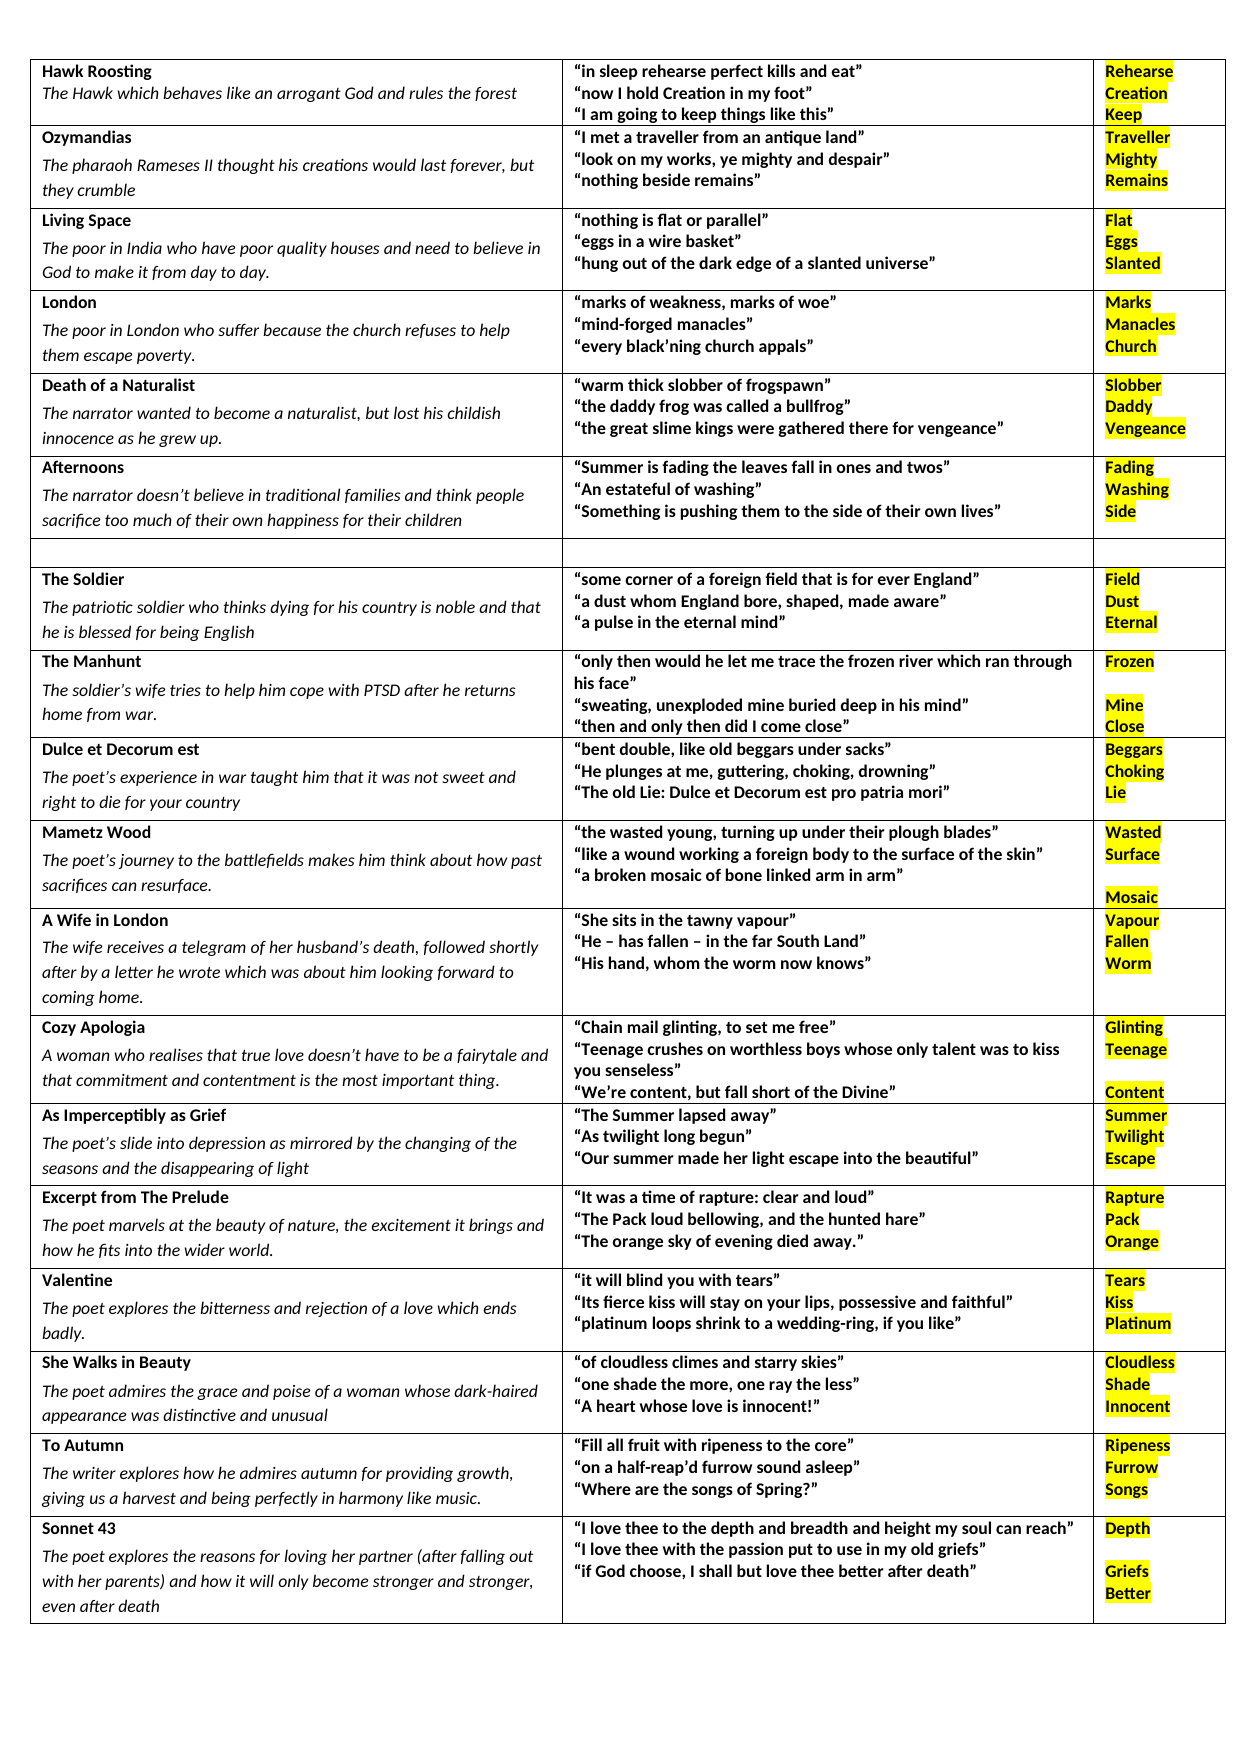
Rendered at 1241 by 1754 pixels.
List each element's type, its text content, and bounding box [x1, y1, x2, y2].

table_cell Excerpt from The Prelude The poet marvels at the beauty of nature, the excitement it brings and how he fits into the wider world. [31, 1186, 562, 1268]
table_cell “Summer is fading the leaves fall in ones and twos” “An estateful of washing” “Something is pushing them to the side of their own lives” [563, 457, 1093, 538]
table_cell [1094, 539, 1225, 567]
table_cell Rapture Pack Orange [1094, 1186, 1225, 1268]
table_cell Depth Griefs Better [1094, 1517, 1225, 1623]
table_cell Slobber Daddy Vengeance [1094, 374, 1225, 456]
table_cell “I met a traveller from an antique land” “look on my works, ye mighty and despair” “nothing beside remains” [563, 126, 1093, 208]
table_header Rehearse Creation Keep [1094, 60, 1225, 125]
table_cell Cloudless Shade Innocent [1094, 1352, 1225, 1433]
table_header “in sleep rehearse perfect kills and eat” “now I hold Creation in my foot” “I am going to keep things like this” [563, 60, 1093, 125]
table_cell Death of a Naturalist The narrator wanted to become a naturalist, but lost his childish innocence as he grew up. [31, 374, 562, 456]
table_cell The Soldier The patriotic soldier who thinks dying for his country is noble and that he is blessed for being English [31, 568, 562, 649]
table_cell “it will blind you with tears” “Its fierce kiss will stay on your lips, possessive and faithful” “platinum loops shrink to a wedding-ring, if you like” [563, 1269, 1093, 1351]
table_cell Field Dust Eternal [1094, 568, 1225, 649]
table_cell Living Space The poor in India who have poor quality houses and need to believe in God to make it from day to day. [31, 209, 562, 290]
table_cell Mametz Wood The poet’s journey to the battlefields makes him think about how past sacrifices can resurface. [31, 821, 562, 908]
table_cell As Imperceptibly as Grief The poet’s slide into depression as mirrored by the changing of the seasons and the disappearing of light [31, 1104, 562, 1185]
table_cell Tears Kiss Platinum [1094, 1269, 1225, 1351]
table_cell Glinting Teenage Content [1094, 1016, 1225, 1103]
table_cell To Autumn The writer explores how he admires autumn for providing growth, giving us a harvest and being perfectly in harmony like music. [31, 1434, 562, 1516]
table_cell “the wasted young, turning up under their plough blades” “like a wound working a foreign body to the surface of the skin” “a broken mosaic of bone linked arm in arm” [563, 821, 1093, 908]
table_cell A Wife in London The wife receives a telegram of her husband’s death, followed shortly after by a letter he wrote which was about him looking forward to coming home. [31, 909, 562, 1015]
table_cell “It was a time of rapture: clear and loud” “The Pack loud bellowing, and the hunted hare” “The orange sky of evening died away.” [563, 1186, 1093, 1268]
table_cell “Chain mail glinting, to set me free” “Teenage crushes on worthless boys whose only talent was to kiss you senseless” “We’re content, but fall short of the Divine” [563, 1016, 1093, 1103]
table_cell Ozymandias The pharaoh Rameses II thought his creations would last forever, but they crumble [31, 126, 562, 208]
table_cell She Walks in Beauty The poet admires the grace and poise of a woman whose dark-haired appearance was distinctive and unusual [31, 1352, 562, 1433]
table_cell Sonnet 43 The poet explores the reasons for loving her partner (after falling out with her parents) and how it will only become stronger and stronger, even after death [31, 1517, 562, 1623]
table_cell [563, 539, 1093, 567]
table_cell Wasted Surface Mosaic [1094, 821, 1225, 908]
table_cell “Fill all fruit with ripeness to the core” “on a half-reap’d furrow sound asleep” “Where are the songs of Spring?” [563, 1434, 1093, 1516]
table_cell “marks of weakness, marks of woe” “mind-forged manacles” “every black’ning church appals” [563, 291, 1093, 373]
table_cell Cozy Apologia A woman who realises that true love doesn’t have to be a fairytale and that commitment and contentment is the most important thing. [31, 1016, 562, 1103]
table_cell “of cloudless climes and starry skies” “one shade the more, one ray the less” “A heart whose love is innocent!” [563, 1352, 1093, 1433]
table_cell [31, 539, 562, 567]
table_cell “only then would he let me trace the frozen river which ran through his face” “sweating, unexploded mine buried deep in his mind” “then and only then did I come close” [563, 651, 1093, 737]
table_cell Ripeness Furrow Songs [1094, 1434, 1225, 1516]
table_cell Valentine The poet explores the bitterness and rejection of a love which ends badly. [31, 1269, 562, 1351]
table_cell Fading Washing Side [1094, 457, 1225, 538]
table_cell “The Summer lapsed away” “As twilight long begun” “Our summer made her light escape into the beautiful” [563, 1104, 1093, 1185]
table_cell Traveller Mighty Remains [1094, 126, 1225, 208]
table_cell Afternoons The narrator doesn’t believe in traditional families and think people sacrifice too much of their own happiness for their children [31, 457, 562, 538]
table_cell “I love thee to the depth and breadth and height my soul can reach” “I love thee with the passion put to use in my old griefs” “if God choose, I shall but love thee better after death” [563, 1517, 1093, 1623]
table_cell “She sits in the tawny vapour” “He – has fallen – in the far South Land” “His hand, whom the worm now knows” [563, 909, 1093, 1015]
table_cell “bent double, like old beggars under sacks” “He plunges at me, guttering, choking, drowning” “The old Lie: Dulce et Decorum est pro patria mori” [563, 738, 1093, 820]
table_cell Summer Twilight Escape [1094, 1104, 1225, 1185]
table_cell Frozen Mine Close [1094, 651, 1225, 737]
table_cell London The poor in London who suffer because the church refuses to help them escape poverty. [31, 291, 562, 373]
table_cell “warm thick slobber of frogspawn” “the daddy frog was called a bullfrog” “the great slime kings were gathered there for vengeance” [563, 374, 1093, 456]
table_header Hawk Roosting The Hawk which behaves like an arrogant God and rules the forest [31, 60, 562, 125]
table_cell Vapour Fallen Worm [1094, 909, 1225, 1015]
table_cell The Manhunt The soldier’s wife tries to help him cope with PTSD after he returns home from war. [31, 651, 562, 737]
table_cell Flat Eggs Slanted [1094, 209, 1225, 290]
table_cell Dulce et Decorum est The poet’s experience in war taught him that it was not sweet and right to die for your country [31, 738, 562, 820]
table_cell Beggars Choking Lie [1094, 738, 1225, 820]
table_cell Marks Manacles Church [1094, 291, 1225, 373]
table_cell “nothing is flat or parallel” “eggs in a wire basket” “hung out of the dark edge of a slanted universe” [563, 209, 1093, 290]
table_cell “some corner of a foreign field that is for ever England” “a dust whom England bore, shaped, made aware” “a pulse in the eternal mind” [563, 568, 1093, 649]
